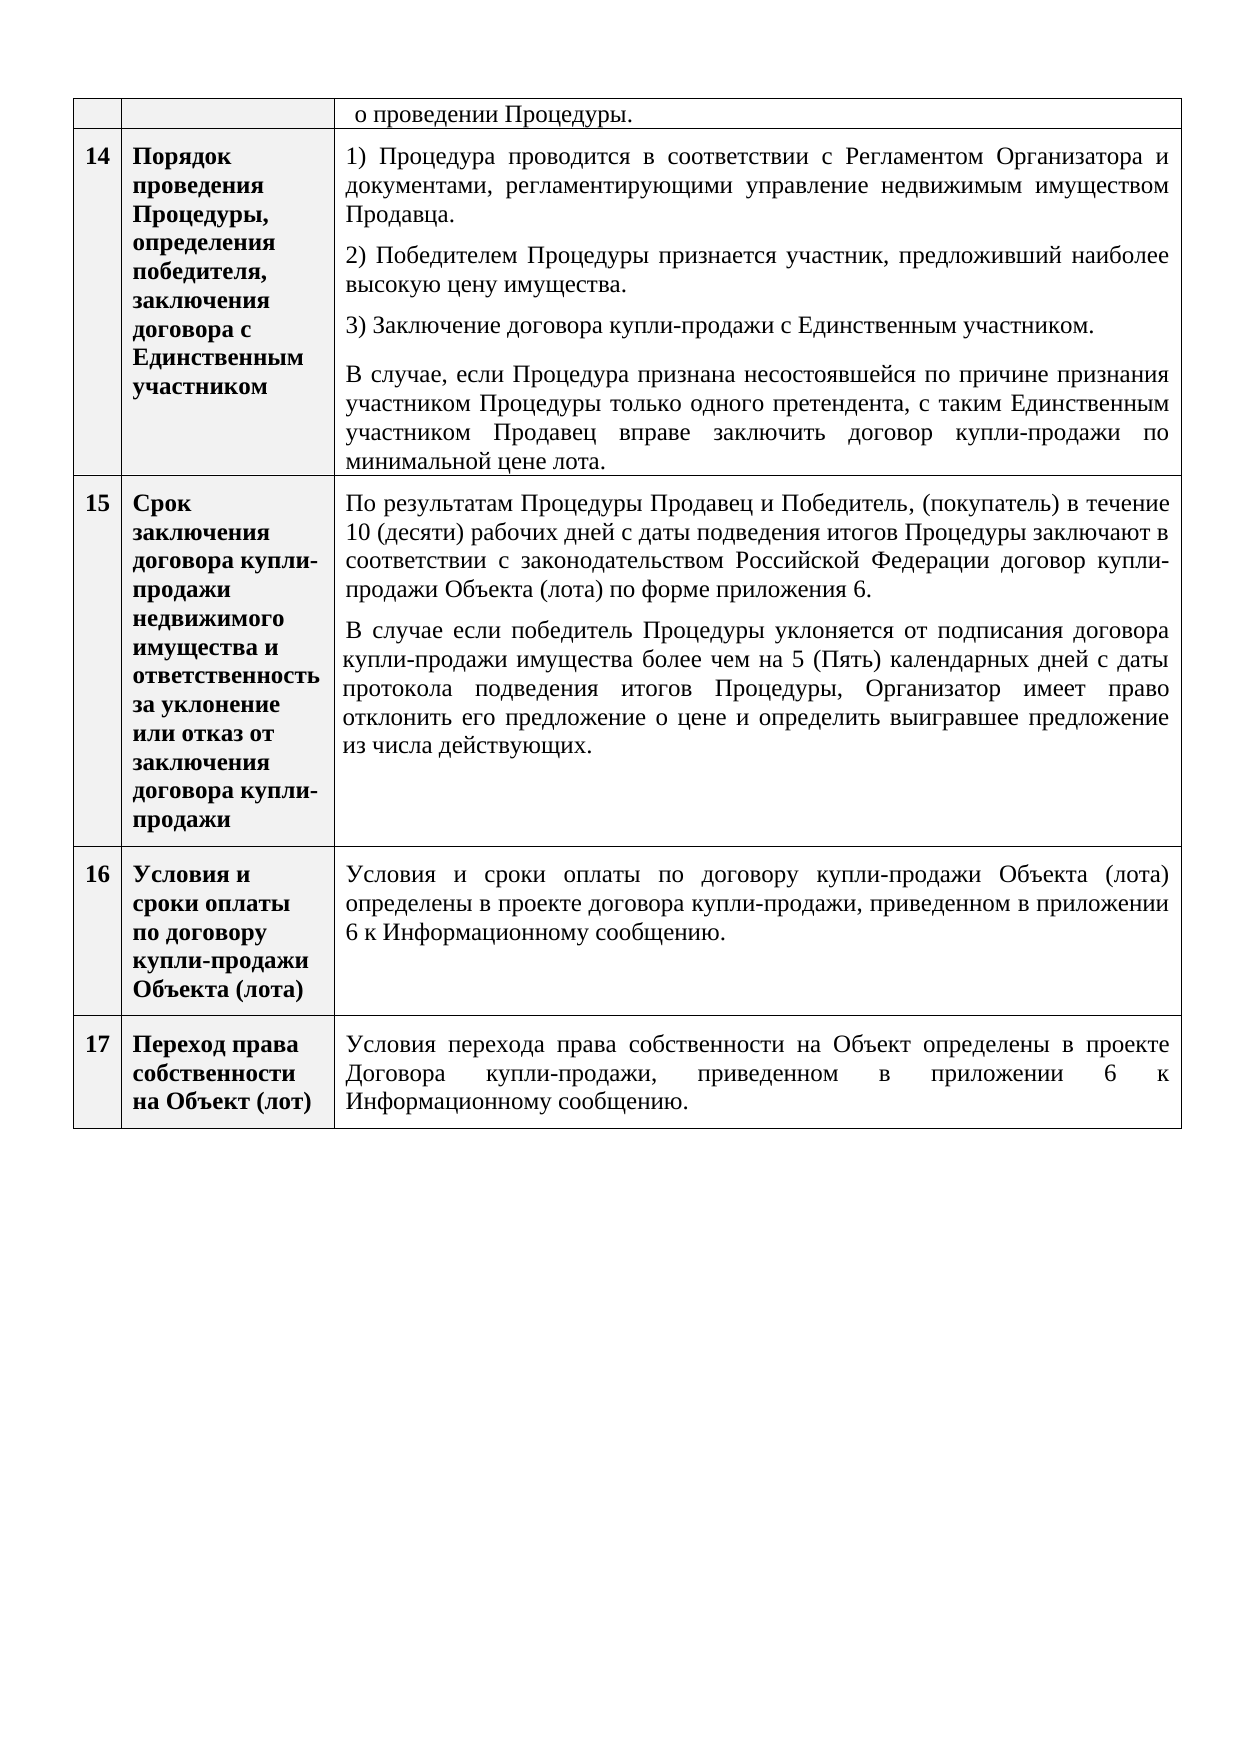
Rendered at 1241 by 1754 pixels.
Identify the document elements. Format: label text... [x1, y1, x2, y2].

table_cell Срок заключения договора купли-продажи недвижимого имущества и ответственность за уклонение или отказ от заключения договора купли-продажи [122, 476, 334, 846]
table_cell Переход права собственности на Объект (лот) [122, 1016, 334, 1128]
table_cell 16 [74, 847, 121, 1015]
table_cell Условия и сроки оплаты по договору купли-продажи Объекта (лота) [122, 847, 334, 1015]
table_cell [122, 99, 334, 128]
table_cell По результатам Процедуры Продавец и Победитель, (покупатель) в течение 10 (десяти) рабочих дней с даты подведения итогов Процедуры заключают в соответствии с законодательством Российской Федерации договор купли-продажи Объекта (лота) по форме приложения 6. В случае если победитель Процедуры уклоняется от подписания договора купли-продажи имущества более чем на 5 (Пять) календарных дней с даты протокола подведения итогов Процедуры, Организатор имеет право отклонить его предложение о цене и определить выигравшее предложение из числа действующих. [335, 476, 1181, 846]
table_cell 14 [74, 129, 121, 474]
table_cell 13 [74, 99, 121, 128]
table_cell Условия и сроки оплаты по договору купли-продажи Объекта (лота) определены в проекте договора купли-продажи, приведенном в приложении 6 к Информационному сообщению. [335, 847, 1181, 1015]
table_cell 15 [74, 476, 121, 846]
table_cell 1) Процедура проводится в соответствии с Регламентом Организатора и документами, регламентирующими управление недвижимым имуществом Продавца. 2) Победителем Процедуры признается участник, предложивший наиболее высокую цену имущества. 3) Заключение договора купли-продажи с Единственным участником. В случае, если Процедура признана несостоявшейся по причине признания участником Процедуры только одного претендента, с таким Единственным участником Продавец вправе заключить договор купли-продажи по минимальной цене лота. [335, 129, 1181, 474]
table_cell Условия перехода права собственности на Объект определены в проекте Договора купли-продажи, приведенном в приложении 6 к Информационному сообщению. [335, 1016, 1181, 1128]
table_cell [335, 99, 1181, 128]
table_cell Порядок проведения Процедуры, определения победителя, заключения договора с Единственным участником [122, 129, 334, 474]
table_cell 17 [74, 1016, 121, 1128]
